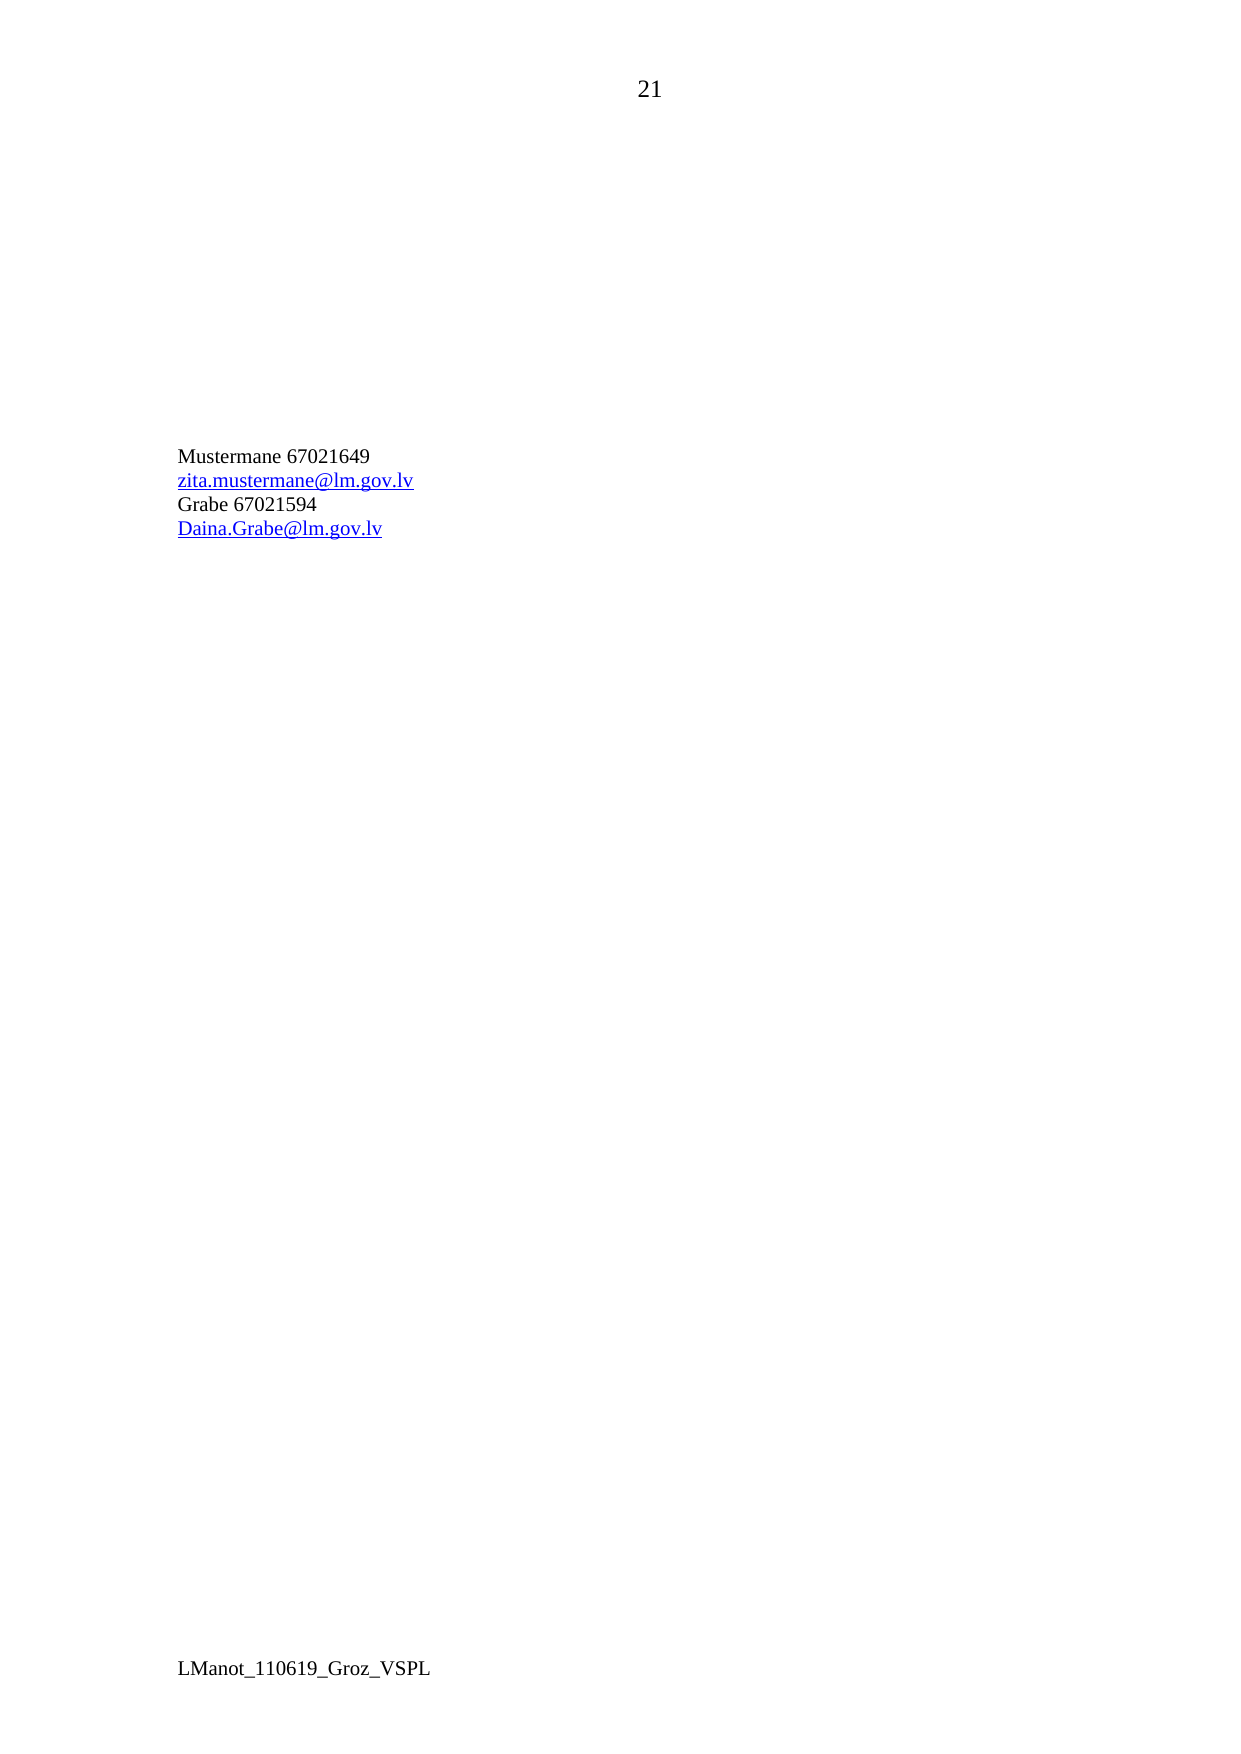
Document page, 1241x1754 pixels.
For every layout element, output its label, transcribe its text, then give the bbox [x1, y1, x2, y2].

text zita.mustermane@lm.gov.lv [177, 468, 1122, 492]
text Grabe 67021594 [177, 492, 1122, 516]
text Mustermane 67021649 [177, 444, 1122, 468]
text Daina.Grabe@lm.gov.lv [177, 516, 1122, 540]
